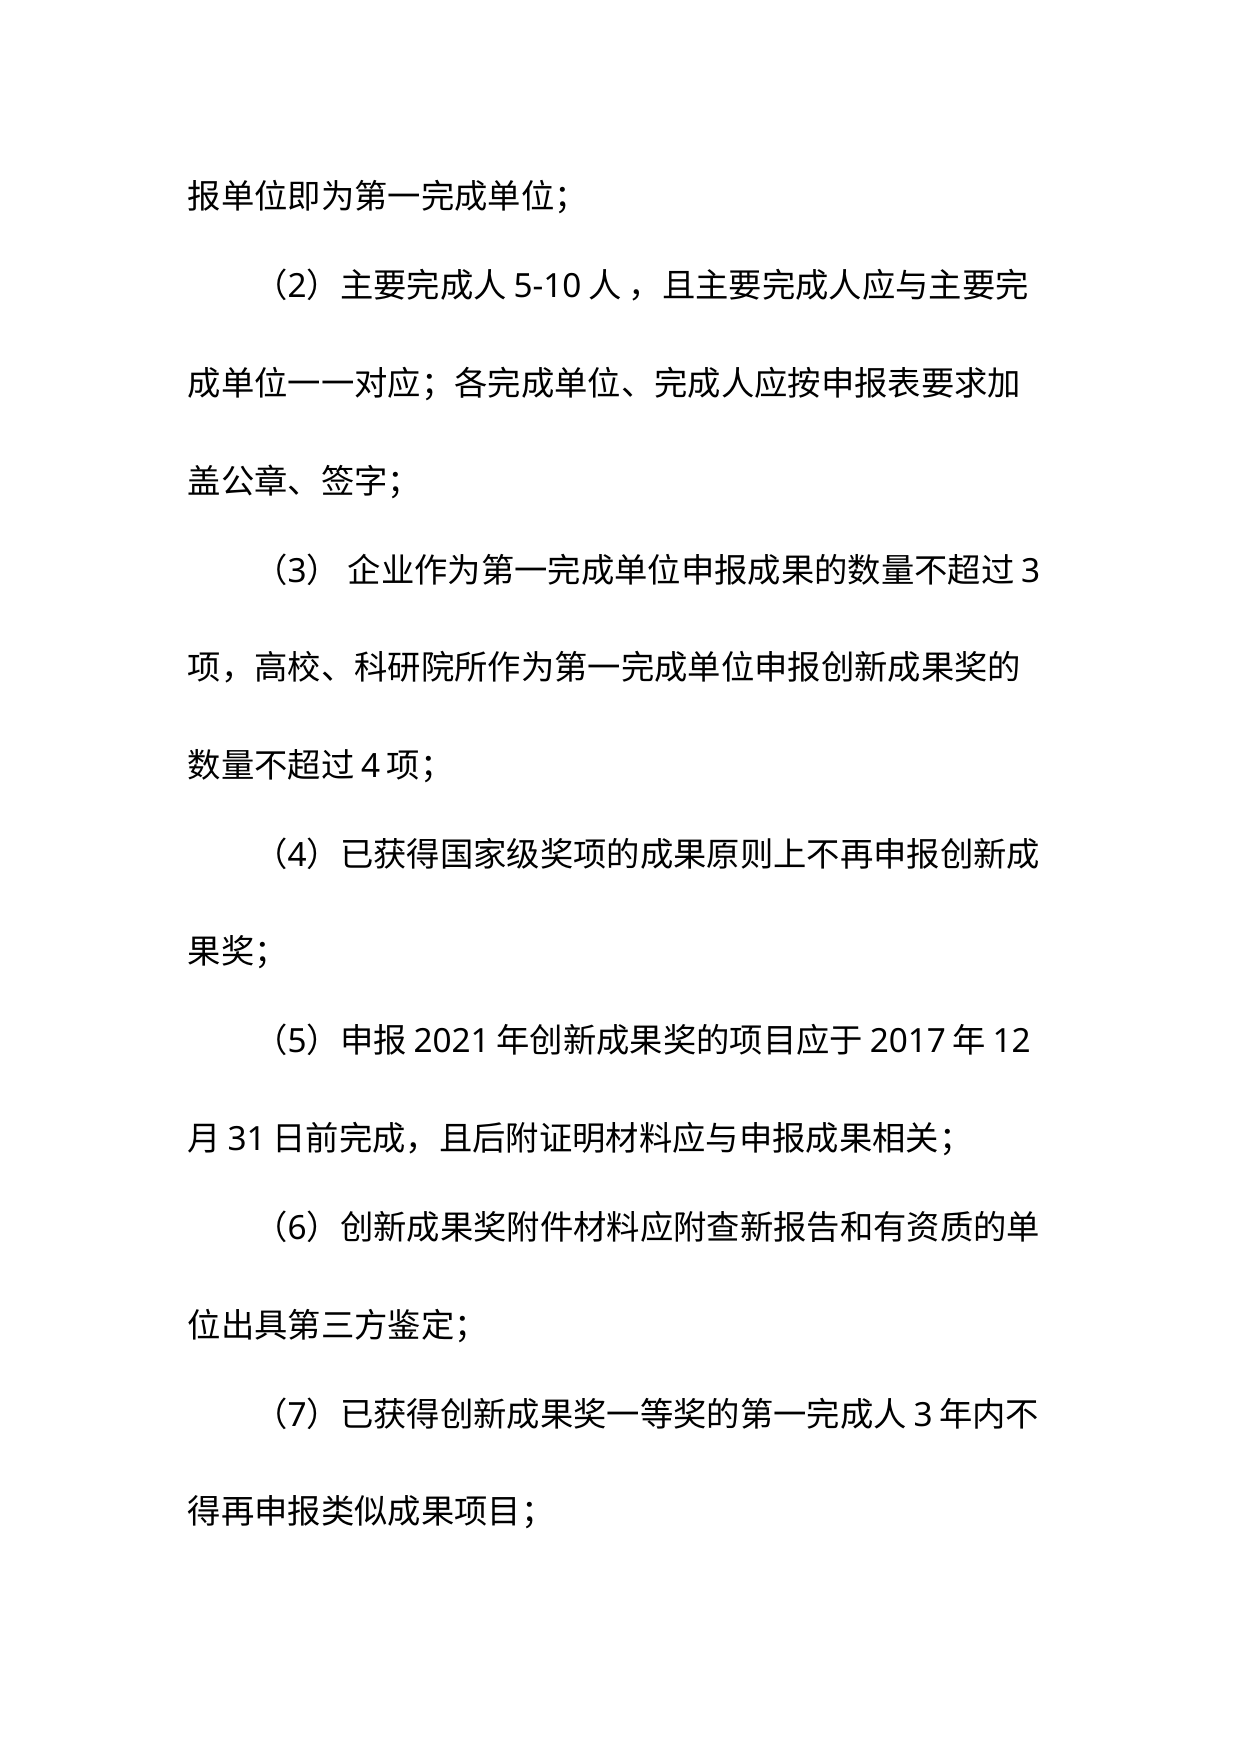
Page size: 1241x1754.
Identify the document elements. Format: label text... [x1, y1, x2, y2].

text （3） 企业作为第一完成单位申报成果的数量不超过3项，高校、科研院所作为第一完成单位申报创新成果奖的数量不超过4项； [187, 535, 1053, 795]
text （7）已获得创新成果奖一等奖的第一完成人3年内不得再申报类似成果项目； [187, 1379, 1053, 1542]
text （6）创新成果奖附件材料应附查新报告和有资质的单位出具第三方鉴定； [187, 1192, 1053, 1355]
text （2）主要完成人5-10人 ，且主要完成人应与主要完成单位一一对应；各完成单位、完成人应按申报表要求加盖公章、签字； [187, 251, 1053, 511]
text （4）已获得国家级奖项的成果原则上不再申报创新成果奖； [187, 819, 1053, 982]
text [187, 162, 1053, 227]
text （5）申报2021年创新成果奖的项目应于2017年12月31日前完成，且后附证明材料应与申报成果相关； [187, 1006, 1053, 1168]
